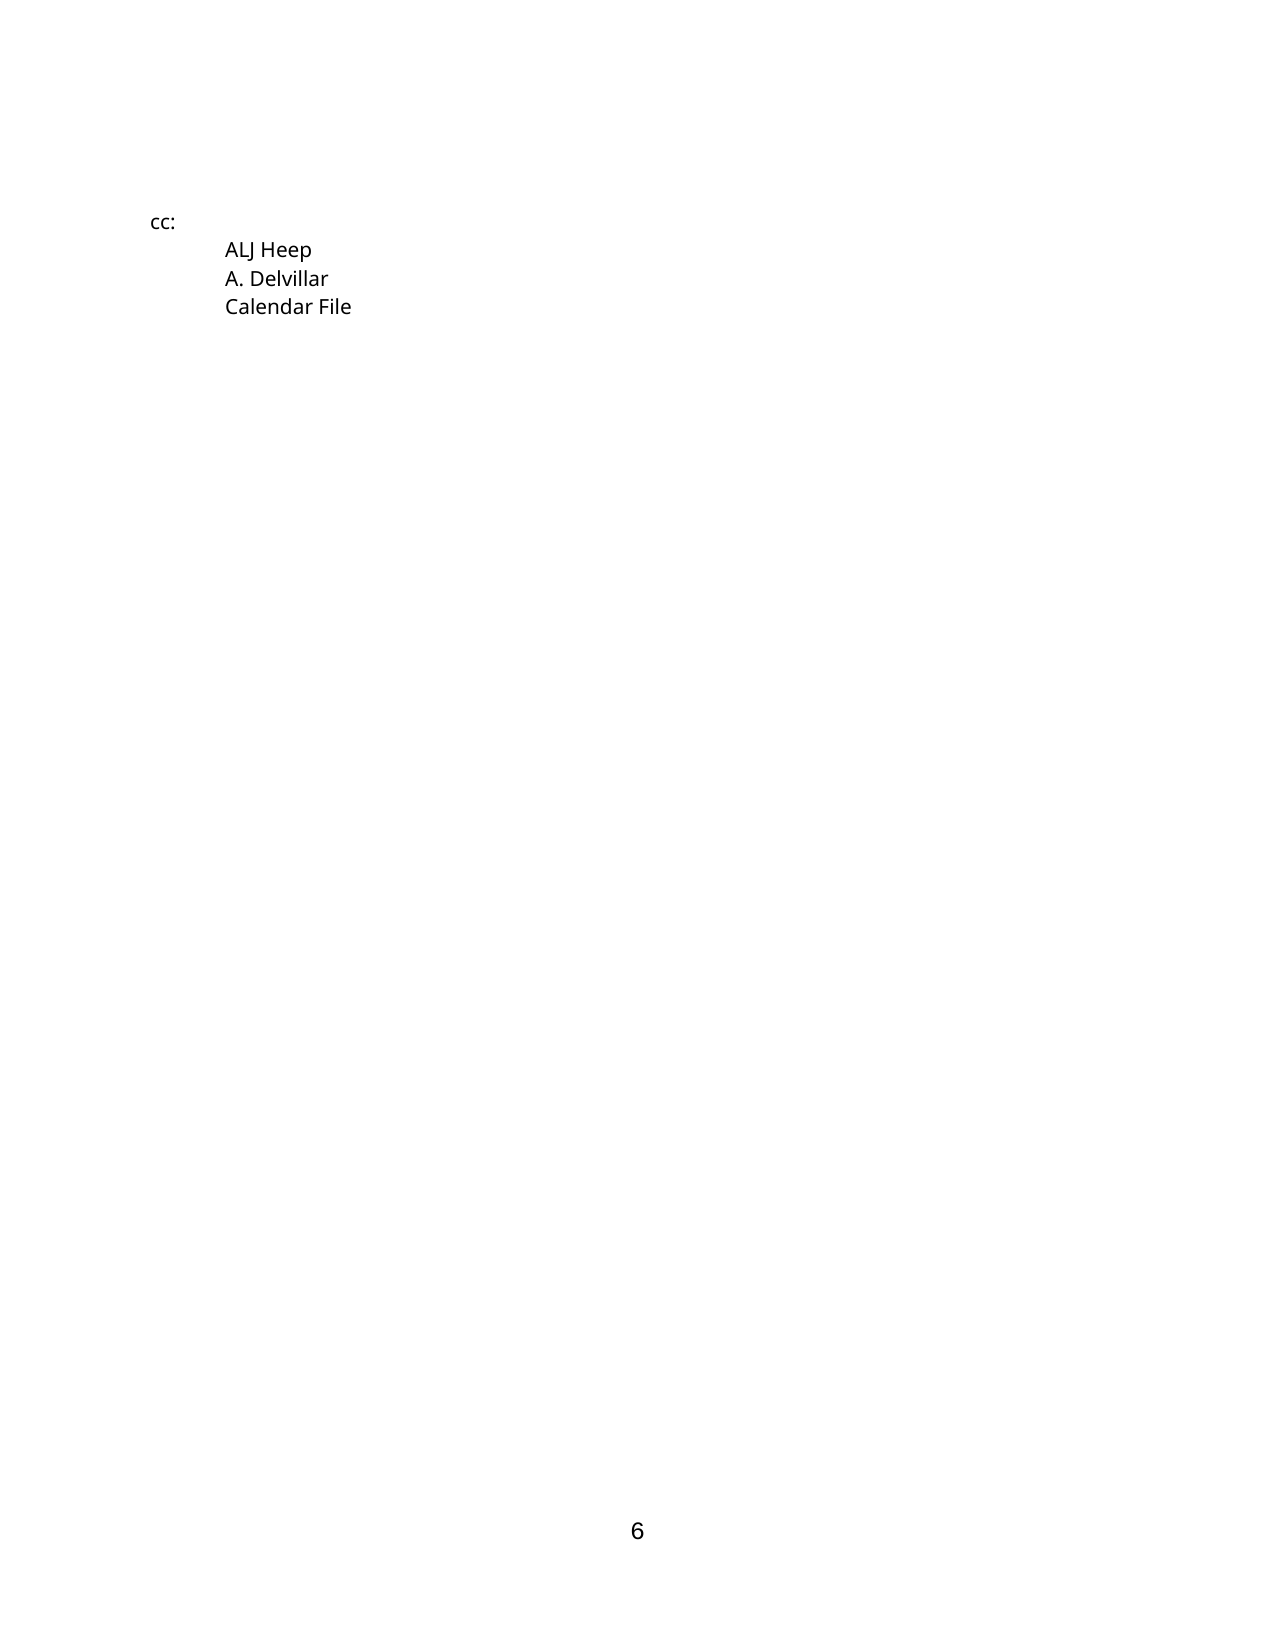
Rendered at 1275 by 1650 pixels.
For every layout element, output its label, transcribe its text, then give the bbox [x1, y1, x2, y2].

text cc: ALJ Heep A. Delvillar Calendar File [150, 207, 1125, 349]
